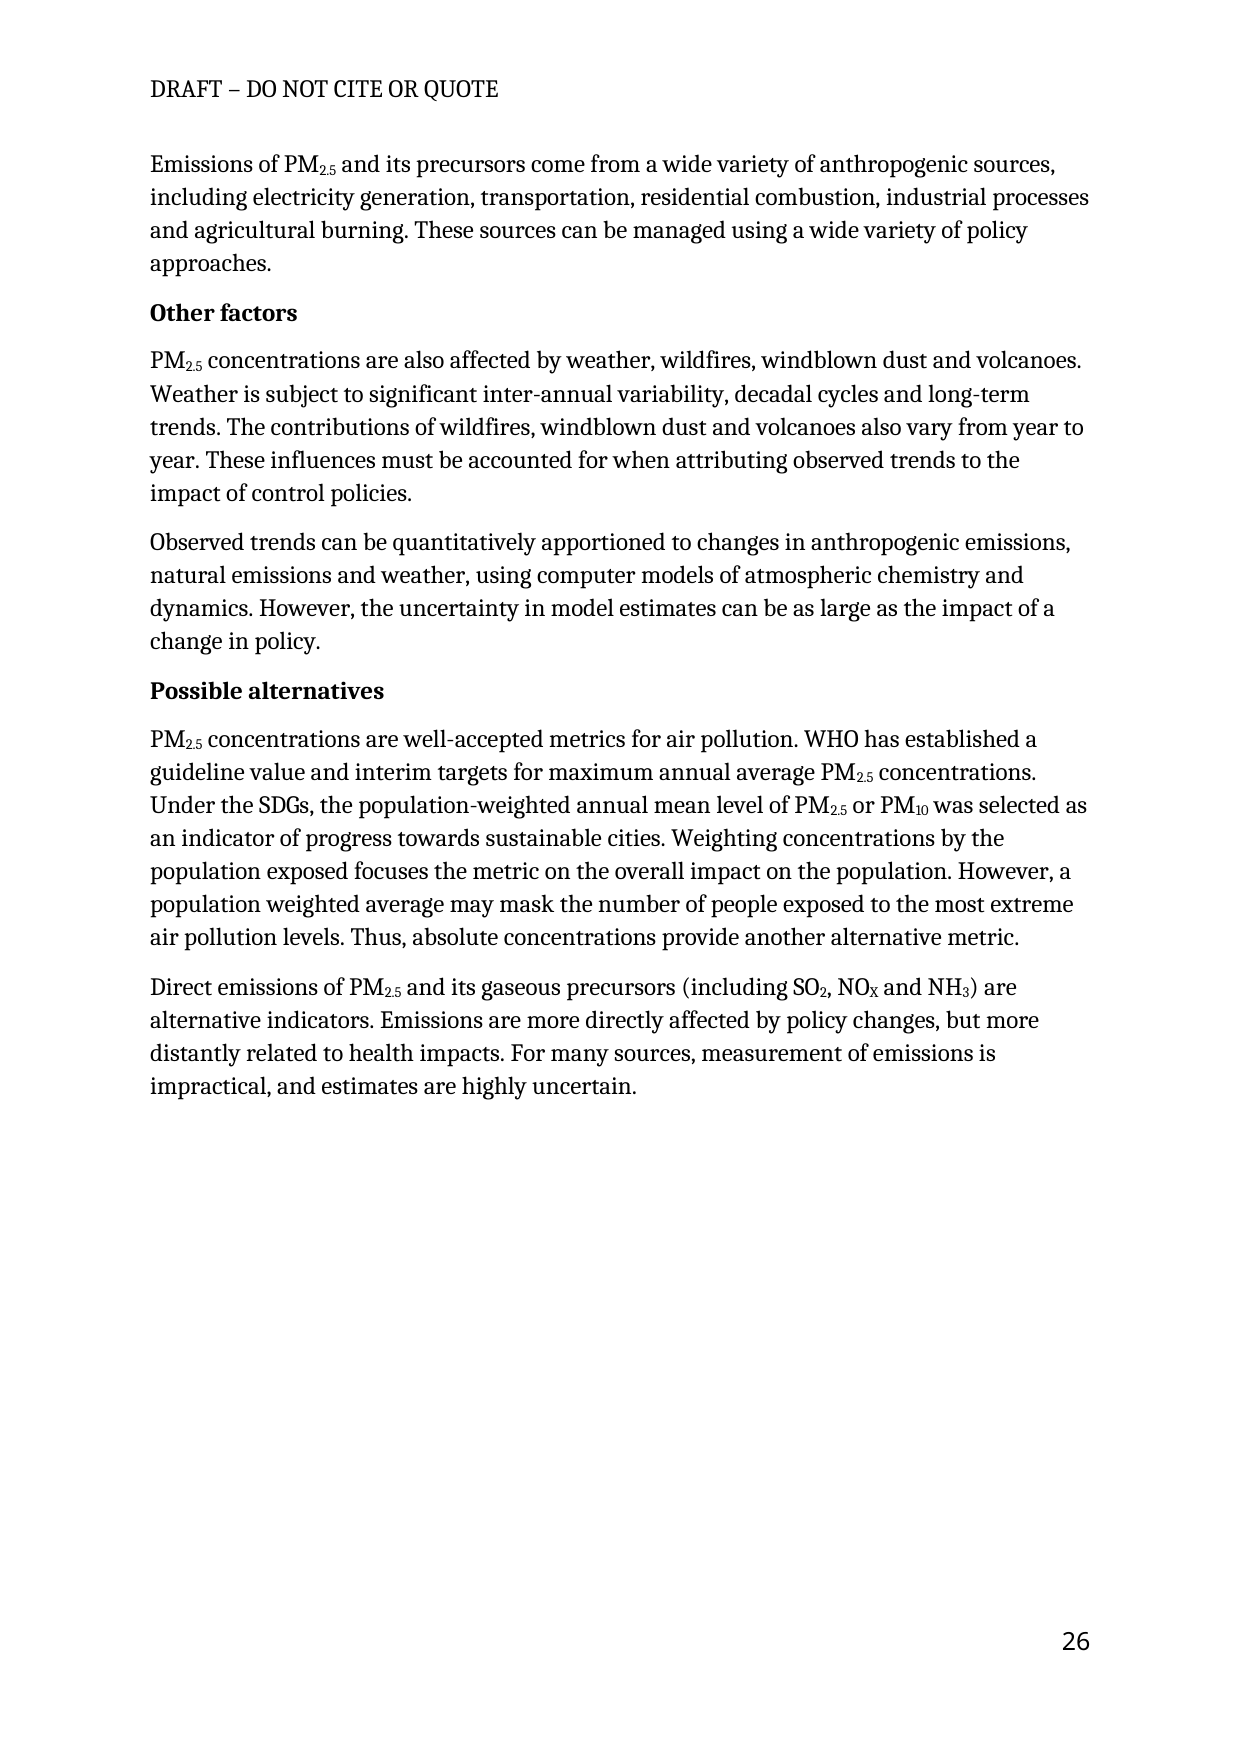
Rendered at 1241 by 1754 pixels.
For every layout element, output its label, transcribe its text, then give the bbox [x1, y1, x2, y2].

text Emissions of PM2.5 and its precursors come from a wide variety of anthropogenic sources, including electricity generation, transportation, residential combustion, industrial processes and agricultural burning. These sources can be managed using a wide variety of policy approaches. [150, 150, 1090, 278]
text Observed trends can be quantitatively apportioned to changes in anthropogenic emissions, natural emissions and weather, using computer models of atmospheric chemistry and dynamics. However, the uncertainty in model estimates can be as large as the impact of a change in policy. [150, 528, 1090, 656]
text PM2.5 concentrations are also affected by weather, wildfires, windblown dust and volcanoes. Weather is subject to significant inter-annual variability, decadal cycles and long-term trends. The contributions of wildfires, windblown dust and volcanoes also vary from year to year. These influences must be accounted for when attributing observed trends to the impact of control policies. [150, 346, 1090, 507]
text PM2.5 concentrations are well-accepted metrics for air pollution. WHO has established a guideline value and interim targets for maximum annual average PM2.5 concentrations. Under the SDGs, the population-weighted annual mean level of PM2.5 or PM10 was selected as an indicator of progress towards sustainable cities. Weighting concentrations by the population exposed focuses the metric on the overall impact on the population. However, a population weighted average may mask the number of people exposed to the most extreme air pollution levels. Thus, absolute concentrations provide another alternative metric. [150, 725, 1090, 952]
text Direct emissions of PM2.5 and its gaseous precursors (including SO2, NOX and NH3) are alternative indicators. Emissions are more directly affected by policy changes, but more distantly related to health impacts. For many sources, measurement of emissions is impractical, and estimates are highly uncertain. [150, 972, 1090, 1100]
subtitle Possible alternatives [150, 677, 1090, 706]
subtitle Other factors [150, 299, 1090, 327]
